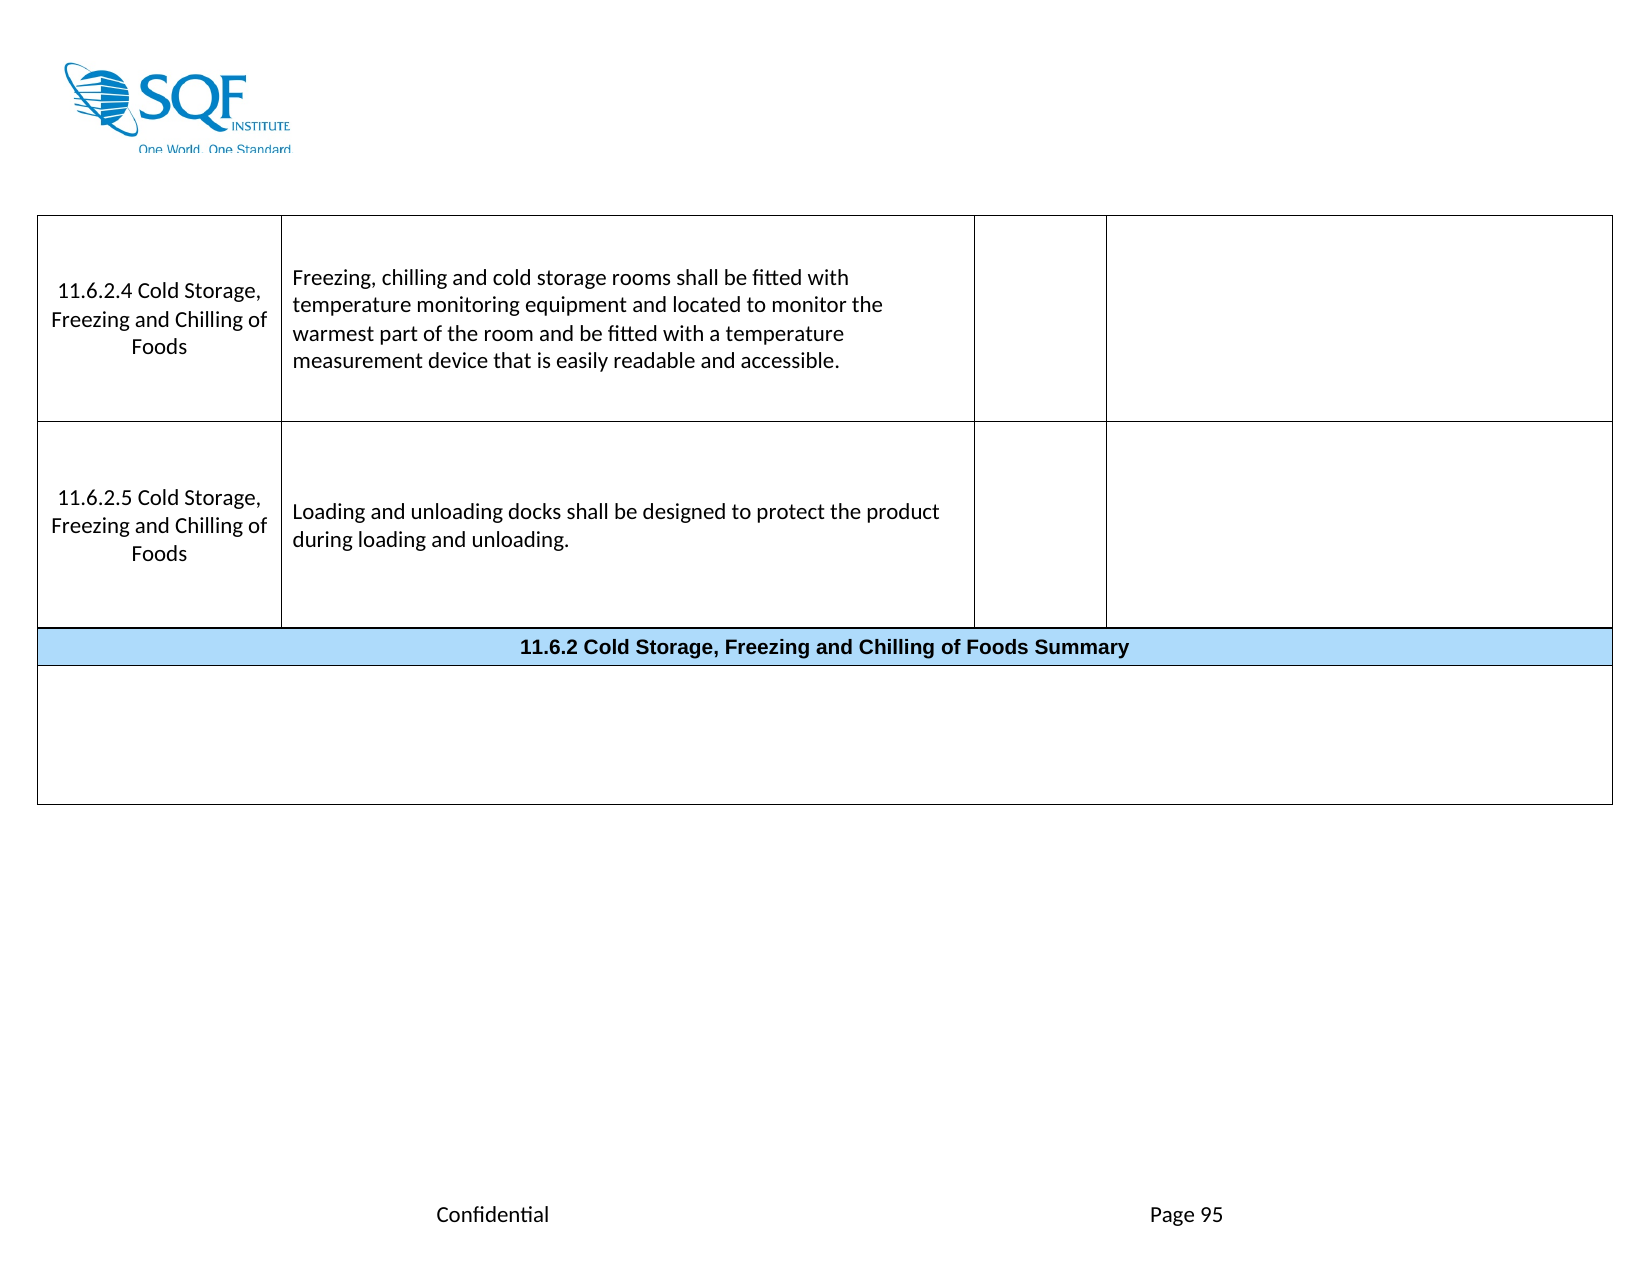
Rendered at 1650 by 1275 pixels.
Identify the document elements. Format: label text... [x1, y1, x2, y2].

table_cell [1107, 422, 1612, 627]
table_cell 11.6.2.5 Cold Storage, Freezing and Chilling of Foods [38, 422, 281, 627]
table_cell [38, 666, 1612, 803]
table_cell Freezing, chilling and cold storage rooms shall be fitted with temperature monitoring equipment and located to monitor the warmest part of the room and be fitted with a temperature measurement device that is easily readable and accessible. [282, 216, 974, 421]
table_cell 11.6.2.4 Cold Storage, Freezing and Chilling of Foods [38, 216, 281, 421]
table_cell [975, 422, 1106, 627]
table_cell Loading and unloading docks shall be designed to protect the product during loading and unloading. [282, 422, 974, 627]
table_cell [975, 216, 1106, 421]
table_cell [1107, 216, 1612, 421]
picture [61, 61, 294, 152]
table_cell 11.6.2 Cold Storage, Freezing and Chilling of Foods Summary [38, 629, 1612, 665]
